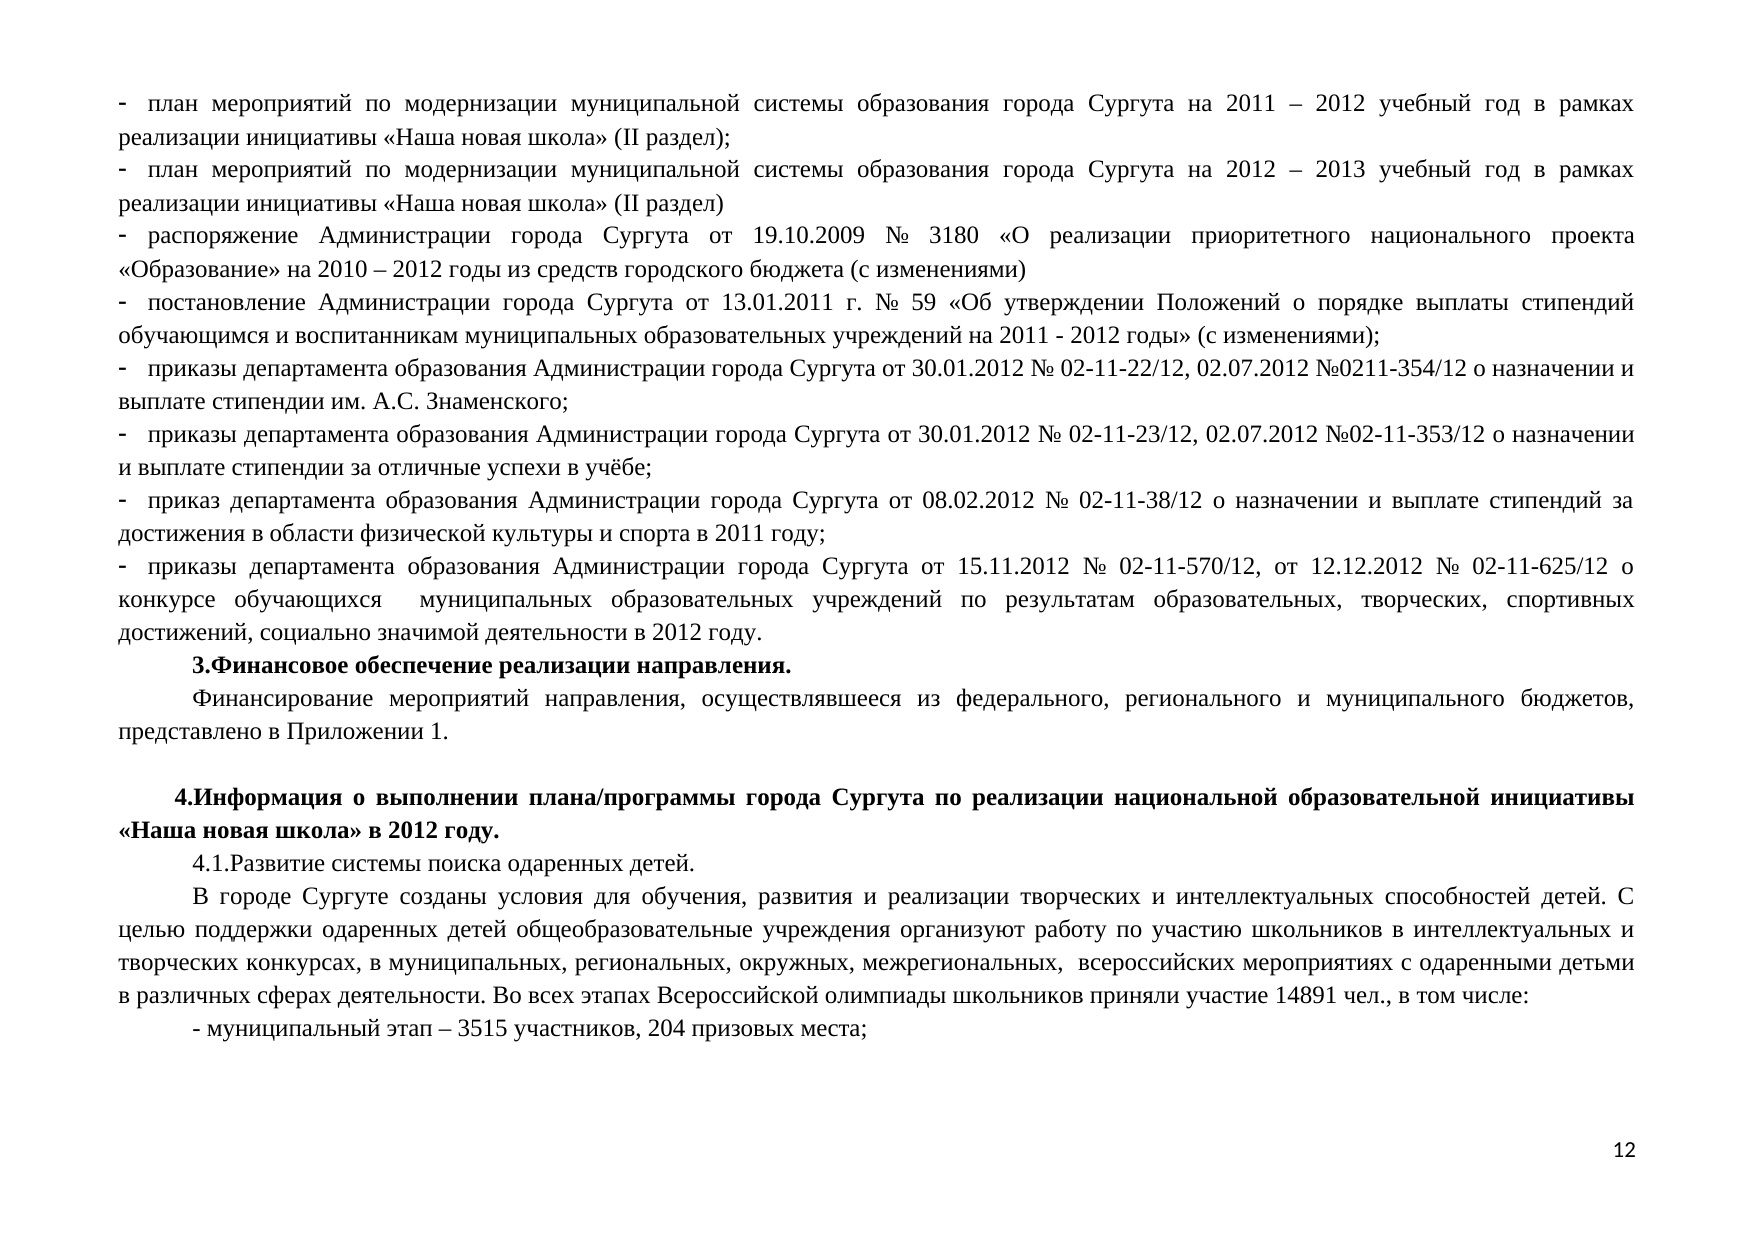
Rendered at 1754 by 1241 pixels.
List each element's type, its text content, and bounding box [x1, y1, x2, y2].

list приказы департамента образования Администрации города Сургута от 15.11.2012 № 02-11-570/12, от 12.12.2012 № 02-11-625/12 о конкурсе обучающихся муниципальных образовательных учреждений по результатам образовательных, творческих, спортивных достижений, социально значимой деятельности в 2012 году. [118, 551, 1636, 646]
text - муниципальный этап – 3515 участников, 204 призовых места; [118, 1013, 1636, 1042]
list распоряжение Администрации города Сургута от 19.10.2009 № 3180 «О реализации приоритетного национального проекта «Образование» на 2010 – 2012 годы из средств городского бюджета (с изменениями) [118, 221, 1636, 282]
list план мероприятий по модернизации муниципальной системы образования города Сургута на 2012 – 2013 учебный год в рамках реализации инициативы «Наша новая школа» (II раздел) [118, 154, 1636, 216]
list приказы департамента образования Администрации города Сургута от 30.01.2012 № 02-11-23/12, 02.07.2012 №02-11-353/12 о назначении и выплате стипендии за отличные успехи в учёбе; [118, 419, 1636, 481]
text Финансирование мероприятий направления, осуществлявшееся из федерального, регионального и муниципального бюджетов, представлено в Приложении 1. [118, 683, 1636, 745]
text В городе Сургуте созданы условия для обучения, развития и реализации творческих и интеллектуальных способностей детей. С целью поддержки одаренных детей общеобразовательные учреждения организуют работу по участию школьников в интеллектуальных и творческих конкурсах, в муниципальных, региональных, окружных, межрегиональных, всероссийских мероприятиях с одаренными детьми в различных сферах деятельности. Во всех этапах Всероссийской олимпиады школьников приняли участие 14891 чел., в том числе: [118, 881, 1636, 1009]
text 3.Финансовое обеспечение реализации направления. [118, 650, 1636, 679]
text 4.1.Развитие системы поиска одаренных детей. [118, 848, 1636, 877]
text 4.Информация о выполнении плана/программы города Сургута по реализации национальной образовательной инициативы «Наша новая школа» в 2012 году. [118, 782, 1636, 844]
list приказ департамента образования Администрации города Сургута от 08.02.2012 № 02-11-38/12 о назначении и выплате стипендий за достижения в области физической культуры и спорта в 2011 году; [118, 485, 1636, 547]
list план мероприятий по модернизации муниципальной системы образования города Сургута на 2011 – 2012 учебный год в рамках реализации инициативы «Наша новая школа» (II раздел); [118, 88, 1636, 150]
list приказы департамента образования Администрации города Сургута от 30.01.2012 № 02-11-22/12, 02.07.2012 №0211-354/12 о назначении и выплате стипендии им. А.С. Знаменского; [118, 353, 1636, 414]
list постановление Администрации города Сургута от 13.01.2011 г. № 59 «Об утверждении Положений о порядке выплаты стипендий обучающимся и воспитанникам муниципальных образовательных учреждений на 2011 - 2012 годы» (с изменениями); [118, 287, 1636, 348]
